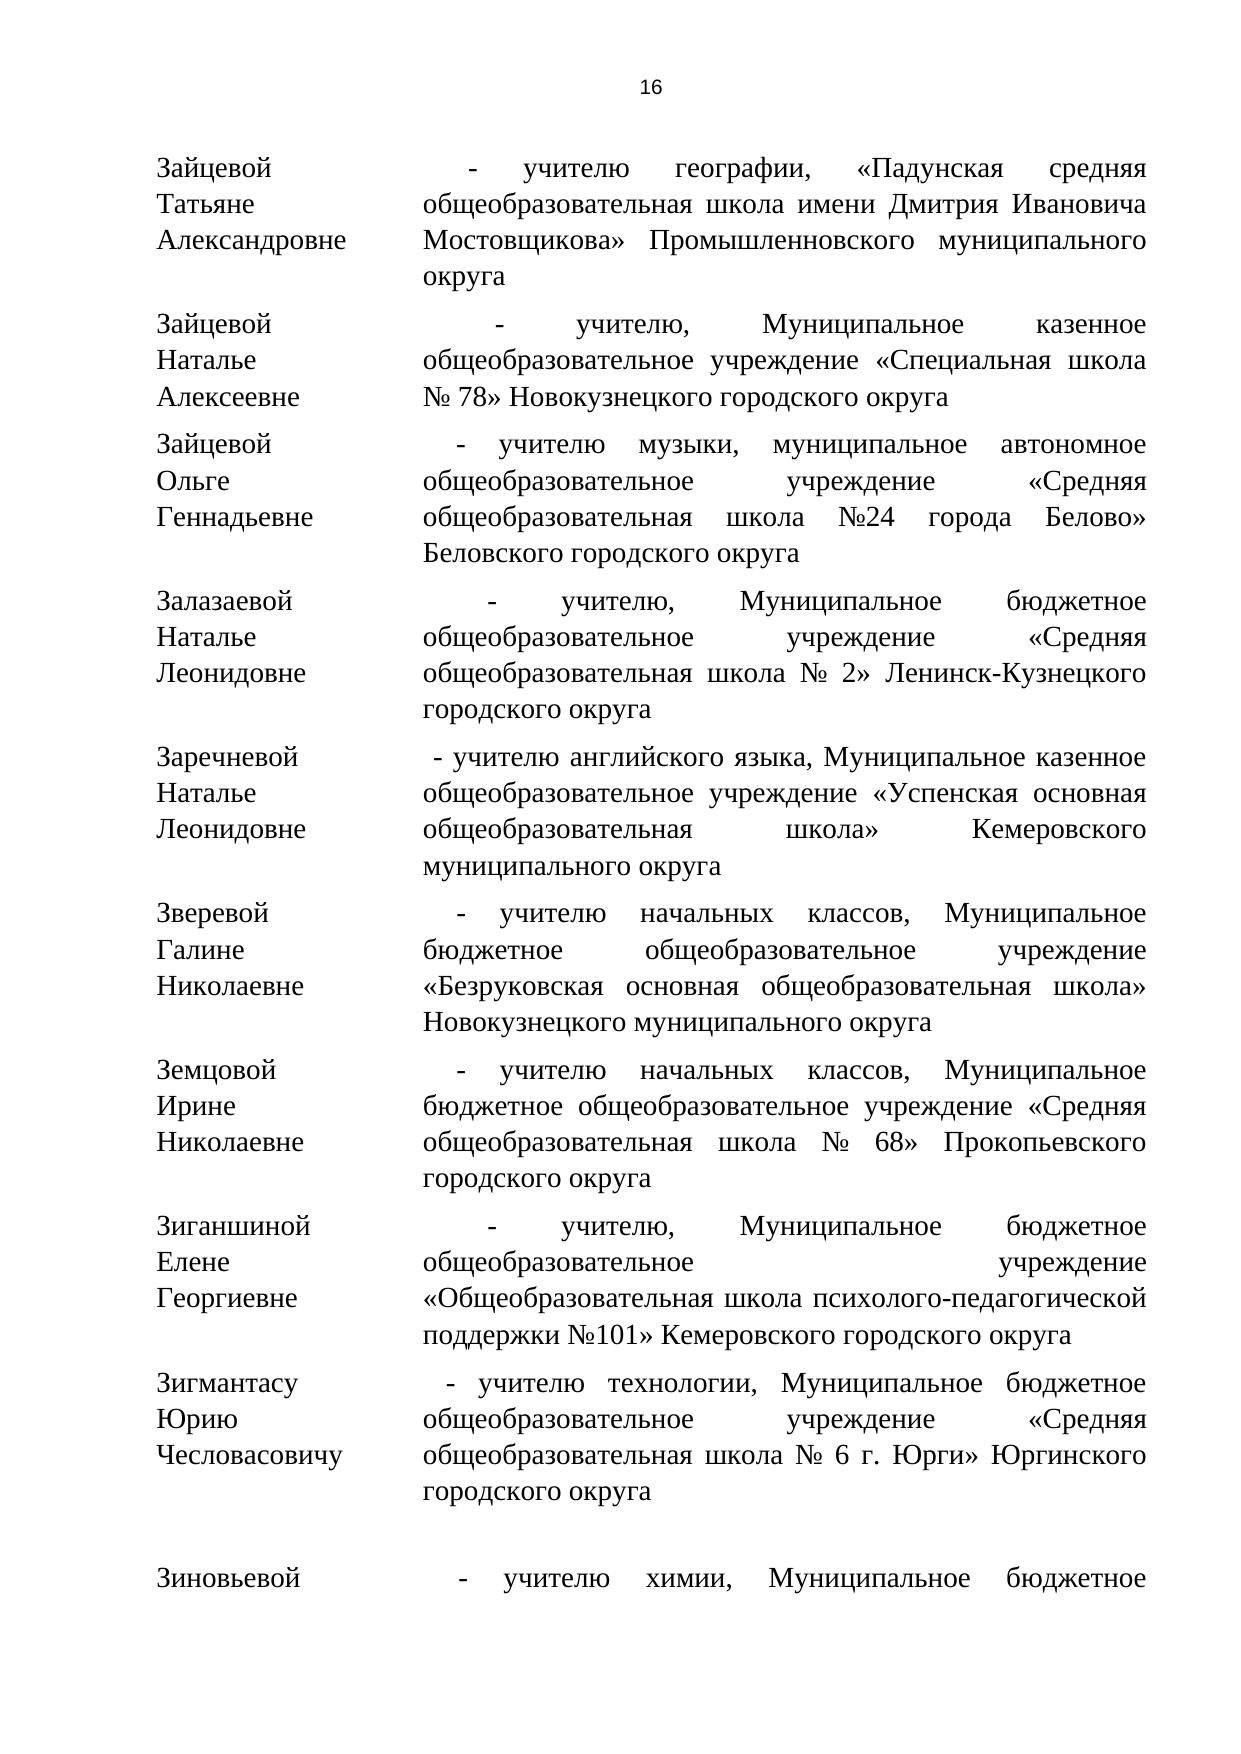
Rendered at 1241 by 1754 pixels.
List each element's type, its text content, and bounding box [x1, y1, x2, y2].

table_cell - учителю начальных классов, Муниципальное бюджетное общеобразовательное учреждение «Безруковская основная общеобразовательная школа» Новокузнецкого муниципального округа [416, 896, 1154, 1052]
table_cell - учителю начальных классов, Муниципальное бюджетное общеобразовательное учреждение «Средняя общеобразовательная школа № 68» Прокопьевского городского округа [416, 1052, 1154, 1208]
table_cell Заречневой Наталье Леонидовне [149, 739, 416, 896]
table_cell Зиганшиной Елене Георгиевне [149, 1208, 416, 1365]
table_cell - учителю, Муниципальное бюджетное общеобразовательное учреждение «Общеобразовательная школа психолого-педагогической поддержки №101» Кемеровского городского округа [416, 1208, 1154, 1365]
table_cell Зайцевой Наталье Алексеевне [149, 306, 416, 427]
table_cell Зайцевой Татьяне Александровне [149, 150, 416, 306]
table_cell - учителю, Муниципальное бюджетное общеобразовательное учреждение «Средняя общеобразовательная школа № 2» Ленинск-Кузнецкого городского округа [416, 583, 1154, 739]
table_cell - учителю английского языка, Муниципальное казенное общеобразовательное учреждение «Успенская основная общеобразовательная школа» Кемеровского муниципального округа [416, 739, 1154, 896]
table_cell - учителю географии, «Падунская средняя общеобразовательная школа имени Дмитрия Ивановича Мостовщикова» Промышленновского муниципального округа [416, 150, 1154, 306]
table_cell - учителю, Муниципальное казенное общеобразовательное учреждение «Специальная школа № 78» Новокузнецкого городского округа [416, 306, 1154, 427]
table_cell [149, 1560, 416, 1596]
table_cell - учителю музыки, муниципальное автономное общеобразовательное учреждение «Средняя общеобразовательная школа №24 города Белово» Беловского городского округа [416, 427, 1154, 583]
table_cell Зверевой Галине Николаевне [149, 896, 416, 1052]
table_cell Земцовой Ирине Николаевне [149, 1052, 416, 1208]
table_cell Зайцевой Ольге Геннадьевне [149, 427, 416, 583]
table_cell Залазаевой Наталье Леонидовне [149, 583, 416, 739]
table_cell Зигмантасу Юрию Чесловасовичу [149, 1365, 416, 1560]
table_cell - учителю технологии, Муниципальное бюджетное общеобразовательное учреждение «Средняя общеобразовательная школа № 6 г. Юрги» Юргинского городского округа [416, 1365, 1154, 1560]
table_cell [416, 1560, 1154, 1596]
